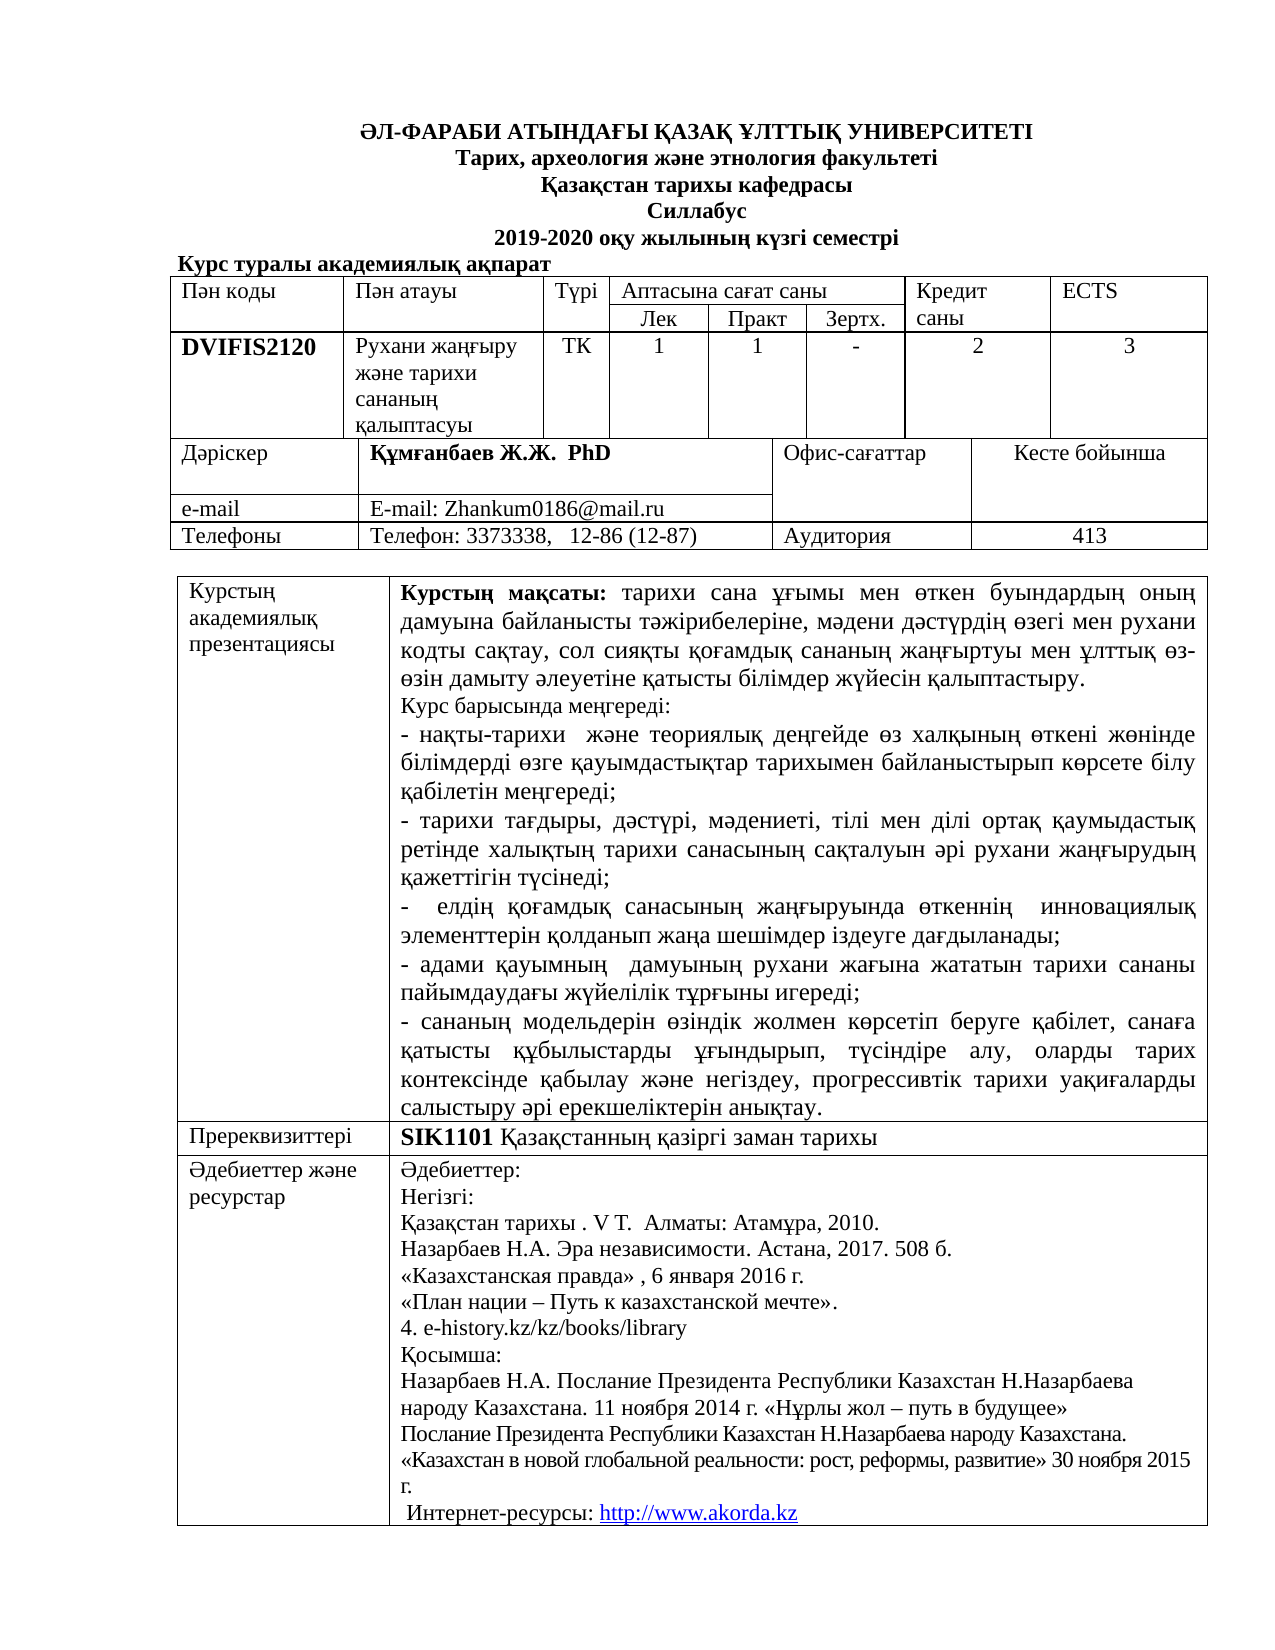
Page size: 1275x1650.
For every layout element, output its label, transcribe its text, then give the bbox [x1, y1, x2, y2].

table_header Пән коды [171, 277, 343, 331]
table_cell Рухани жаңғыру және тарихи сананың қалыптасуы [344, 333, 543, 438]
table_cell Телефон: 3373338, 12-86 (12-87) [359, 523, 772, 549]
table_cell Дәріскер [171, 439, 358, 494]
table_cell Лек [610, 305, 708, 331]
text Курс туралы академиялық ақпарат [177, 250, 1216, 276]
text ӘЛ-ФАРАБИ АТЫНДАҒЫ ҚАЗАҚ ҰЛТТЫҚ УНИВЕРСИТЕТІ [177, 118, 1216, 144]
table_header Кредит саны [906, 277, 1050, 331]
table_cell 2 [906, 333, 1050, 438]
table_header Аптасына сағат саны [610, 277, 904, 304]
table_cell E-mail: Zhankum0186@mail.ru [359, 495, 772, 521]
text Силлабус [177, 197, 1216, 223]
table_cell - [807, 333, 904, 438]
table_header Пән атауы [344, 277, 543, 331]
text Қазақстан тарихы кафедрасы [177, 171, 1216, 197]
table_cell 3 [1051, 333, 1207, 438]
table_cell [390, 1156, 1207, 1525]
table_header ECTS [1051, 277, 1207, 331]
table_cell 1 [610, 333, 708, 438]
table_header Курстың академиялық презентациясы [178, 577, 389, 1121]
table_cell 1 [709, 333, 806, 438]
table_cell Пререквизиттері [178, 1122, 389, 1155]
table_cell Құмғанбаев Ж.Ж. PhD [359, 439, 772, 494]
table_cell Практ [709, 305, 806, 331]
table_cell DVIFIS2120 [171, 333, 343, 438]
table_header Курстың мақсаты: тарихи сана ұғымы мен өткен буындардың оның дамуына байланысты тәжірибелеріне, мәдени дәстүрдің өзегі мен рухани кодты сақтау, сол сияқты қоғамдық сананың жаңғыртуы мен ұлттық өз-өзін дамыту әлеуетіне қатысты білімдер жүйесін қалыптастыру. Курс барысында меңгереді: - нақты-тарихи және теориялық деңгейде өз халқының өткені жөнінде білімдерді өзге қауымдастықтар тарихымен байланыстырып көрсете білу қабілетін меңгереді; - тарихи тағдыры, дәстүрі, мәдениеті, тілі мен ділі ортақ қаумыдастық ретінде халықтың тарихи санасының сақталуын әрі рухани жаңғырудың қажеттігін түсінеді; - елдің қоғамдық санасының жаңғыруында өткеннің инновациялық элементтерін қолданып жаңа шешімдер іздеуге дағдыланады; - адами қауымның дамуының рухани жағына жататын тарихи сананы пайымдаудағы жүйелілік тұрғыны игереді; - сананың модельдерін өзіндік жолмен көрсетіп беруге қабілет, санаға қатысты құбылыстарды ұғындырып, түсіндіре алу, оларды тарих контексінде қабылау және негіздеу, прогрессивтік тарихи уақиғаларды салыстыру әрі ерекшеліктерін анықтау. [390, 577, 1207, 1121]
table_cell 413 [972, 523, 1207, 549]
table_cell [178, 1156, 389, 1525]
table_cell SIK1101 Қазақстанның қазіргі заман тарихы [390, 1122, 1207, 1155]
table_cell Зертх. [807, 305, 904, 331]
table_cell ТК [544, 333, 609, 438]
table_header Түрі [544, 277, 609, 331]
text 2019-2020 оқу жылының күзгі семестрі [177, 223, 1216, 250]
text Тарих, археология және этнология факультеті [177, 144, 1216, 171]
table_cell e-mail [171, 495, 358, 521]
table_cell Офис-сағаттар [773, 439, 971, 521]
table_cell Кесте бойынша [972, 439, 1207, 521]
table_cell Аудитория [773, 523, 971, 549]
table_cell Телефоны [171, 523, 358, 549]
